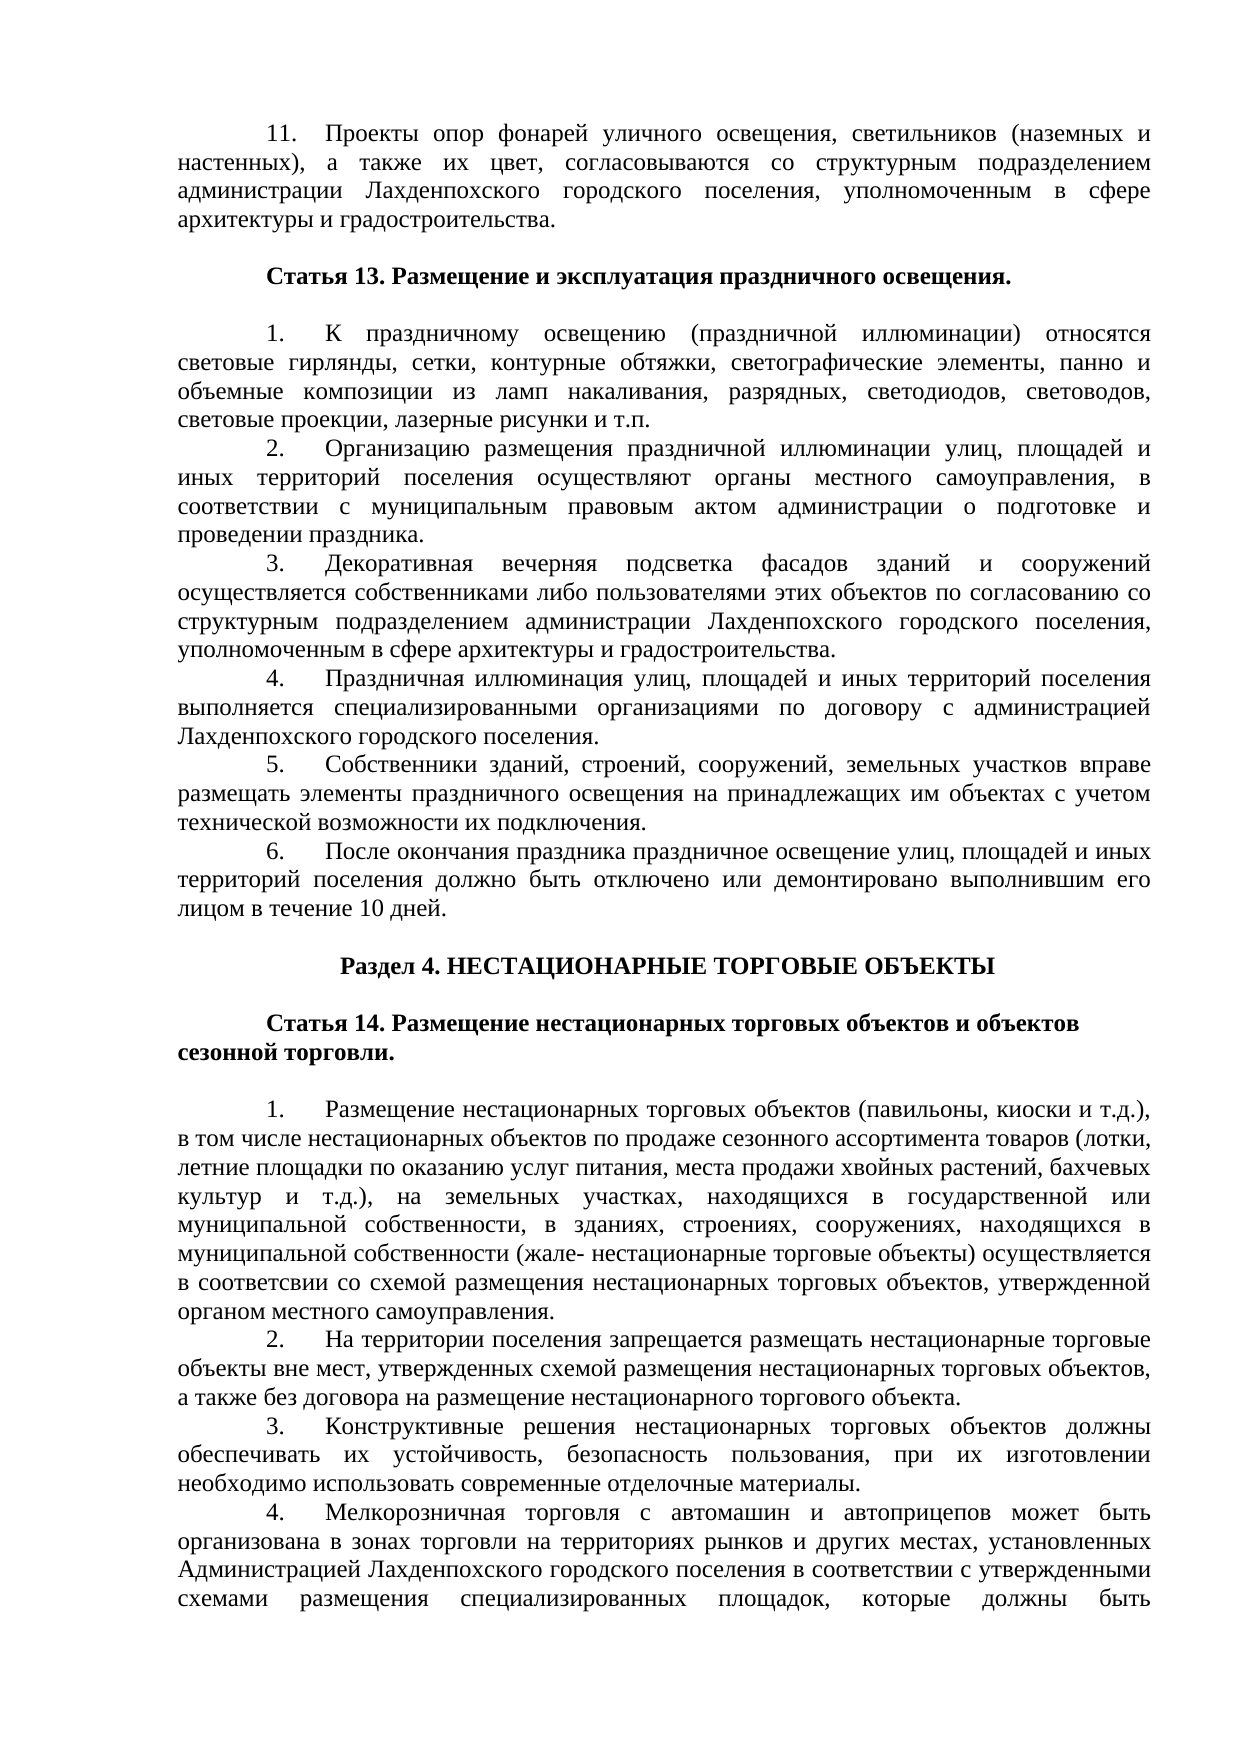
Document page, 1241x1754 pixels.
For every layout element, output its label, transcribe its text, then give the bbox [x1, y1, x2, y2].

list Конструктивные решения нестационарных торговых объектов должны обеспечивать их устойчивость, безопасность пользования, при их изготовлении необходимо использовать современные отделочные материалы. [177, 1411, 1152, 1497]
text Статья 13. Размещение и эксплуатация праздничного освещения. [266, 261, 1152, 289]
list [177, 1497, 1152, 1612]
list К праздничному освещению (праздничной иллюминации) относятся световые гирлянды, сетки, контурные обтяжки, светографические элементы, панно и объемные композиции из ламп накаливания, разрядных, светодиодов, световодов, световые проекции, лазерные рисунки и т.п. [177, 318, 1152, 433]
list На территории поселения запрещается размещать нестационарные торговые объекты вне мест, утвержденных схемой размещения нестационарных торговых объектов, а также без договора на размещение нестационарного торгового объекта. [177, 1324, 1152, 1411]
list Собственники зданий, строений, сооружений, земельных участков вправе размещать элементы праздничного освещения на принадлежащих им объектах с учетом технической возможности их подключения. [177, 749, 1152, 836]
list Раздел 4. НЕСТАЦИОНАРНЫЕ ТОРГОВЫЕ ОБЪЕКТЫ [177, 951, 1152, 979]
list Декоративная вечерняя подсветка фасадов зданий и сооружений осуществляется собственниками либо пользователями этих объектов по согласованию со структурным подразделением администрации Лахденпохского городского поселения, уполномоченным в сфере архитектуры и градостроительства. [177, 548, 1152, 663]
list Организацию размещения праздничной иллюминации улиц, площадей и иных территорий поселения осуществляют органы местного самоуправления, в соответствии с муниципальным правовым актом администрации о подготовке и проведении праздника. [177, 433, 1152, 548]
list Проекты опор фонарей уличного освещения, светильников (наземных и настенных), а также их цвет, согласовываются со структурным подразделением администрации Лахденпохского городского поселения, уполномоченным в сфере архитектуры и градостроительства. [177, 118, 1152, 233]
list После окончания праздника праздничное освещение улиц, площадей и иных территорий поселения должно быть отключено или демонтировано выполнившим его лицом в течение 10 дней. [177, 836, 1152, 922]
list Праздничная иллюминация улиц, площадей и иных территорий поселения выполняется специализированными организациями по договору с администрацией Лахденпохского городского поселения. [177, 663, 1152, 749]
list Размещение нестационарных торговых объектов (павильоны, киоски и т.д.), в том числе нестационарных объектов по продаже сезонного ассортимента товаров (лотки, летние площадки по оказанию услуг питания, места продажи хвойных растений, бахчевых культур и т.д.), на земельных участках, находящихся в государственной или муниципальной собственности, в зданиях, строениях, сооружениях, находящихся в муниципальной собственности (жале- нестационарные торговые объекты) осуществляется в соответсвии со схемой размещения нестационарных торговых объектов, утвержденной органом местного самоуправления. [177, 1094, 1152, 1324]
text Статья 14. Размещение нестационарных торговых объектов и объектов сезонной торговли. [177, 1008, 1152, 1066]
